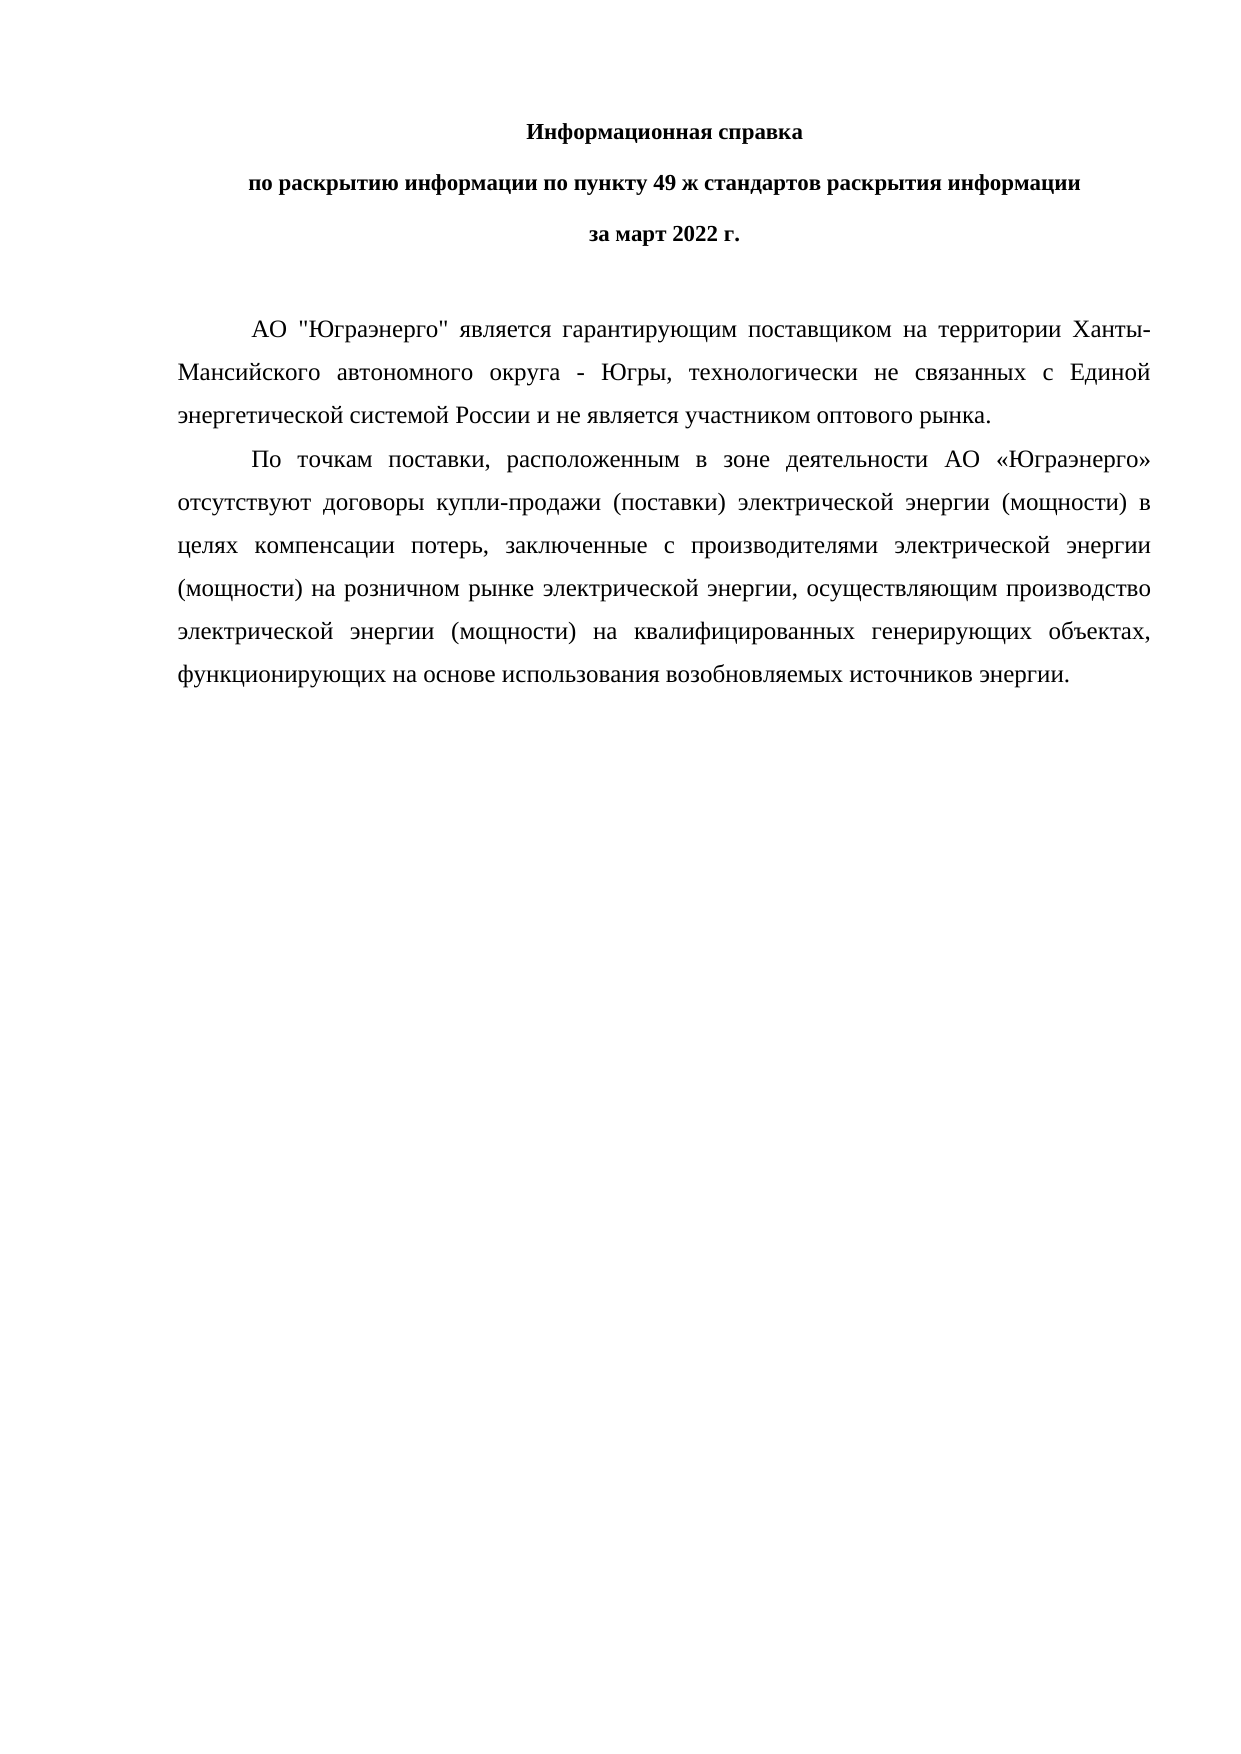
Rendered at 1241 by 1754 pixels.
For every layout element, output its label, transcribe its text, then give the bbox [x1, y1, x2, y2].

text По точкам поставки, расположенным в зоне деятельности АО «Юграэнерго» отсутствуют договоры купли-продажи (поставки) электрической энергии (мощности) в целях компенсации потерь, заключенные с производителями электрической энергии (мощности) на розничном рынке электрической энергии, осуществляющим производство электрической энергии (мощности) на квалифицированных генерирующих объектах, функционирующих на основе использования возобновляемых источников энергии. [177, 444, 1152, 688]
text АО "Юграэнерго" является гарантирующим поставщиком на территории Ханты-Мансийского автономного округа - Югры, технологически не связанных с Единой энергетической системой России и не является участником оптового рынка. [177, 314, 1152, 429]
text по раскрытию информации по пункту 49 ж стандартов раскрытия информации [177, 169, 1152, 196]
text за март 2022 г. [177, 220, 1152, 247]
text Информационная справка [177, 118, 1152, 144]
